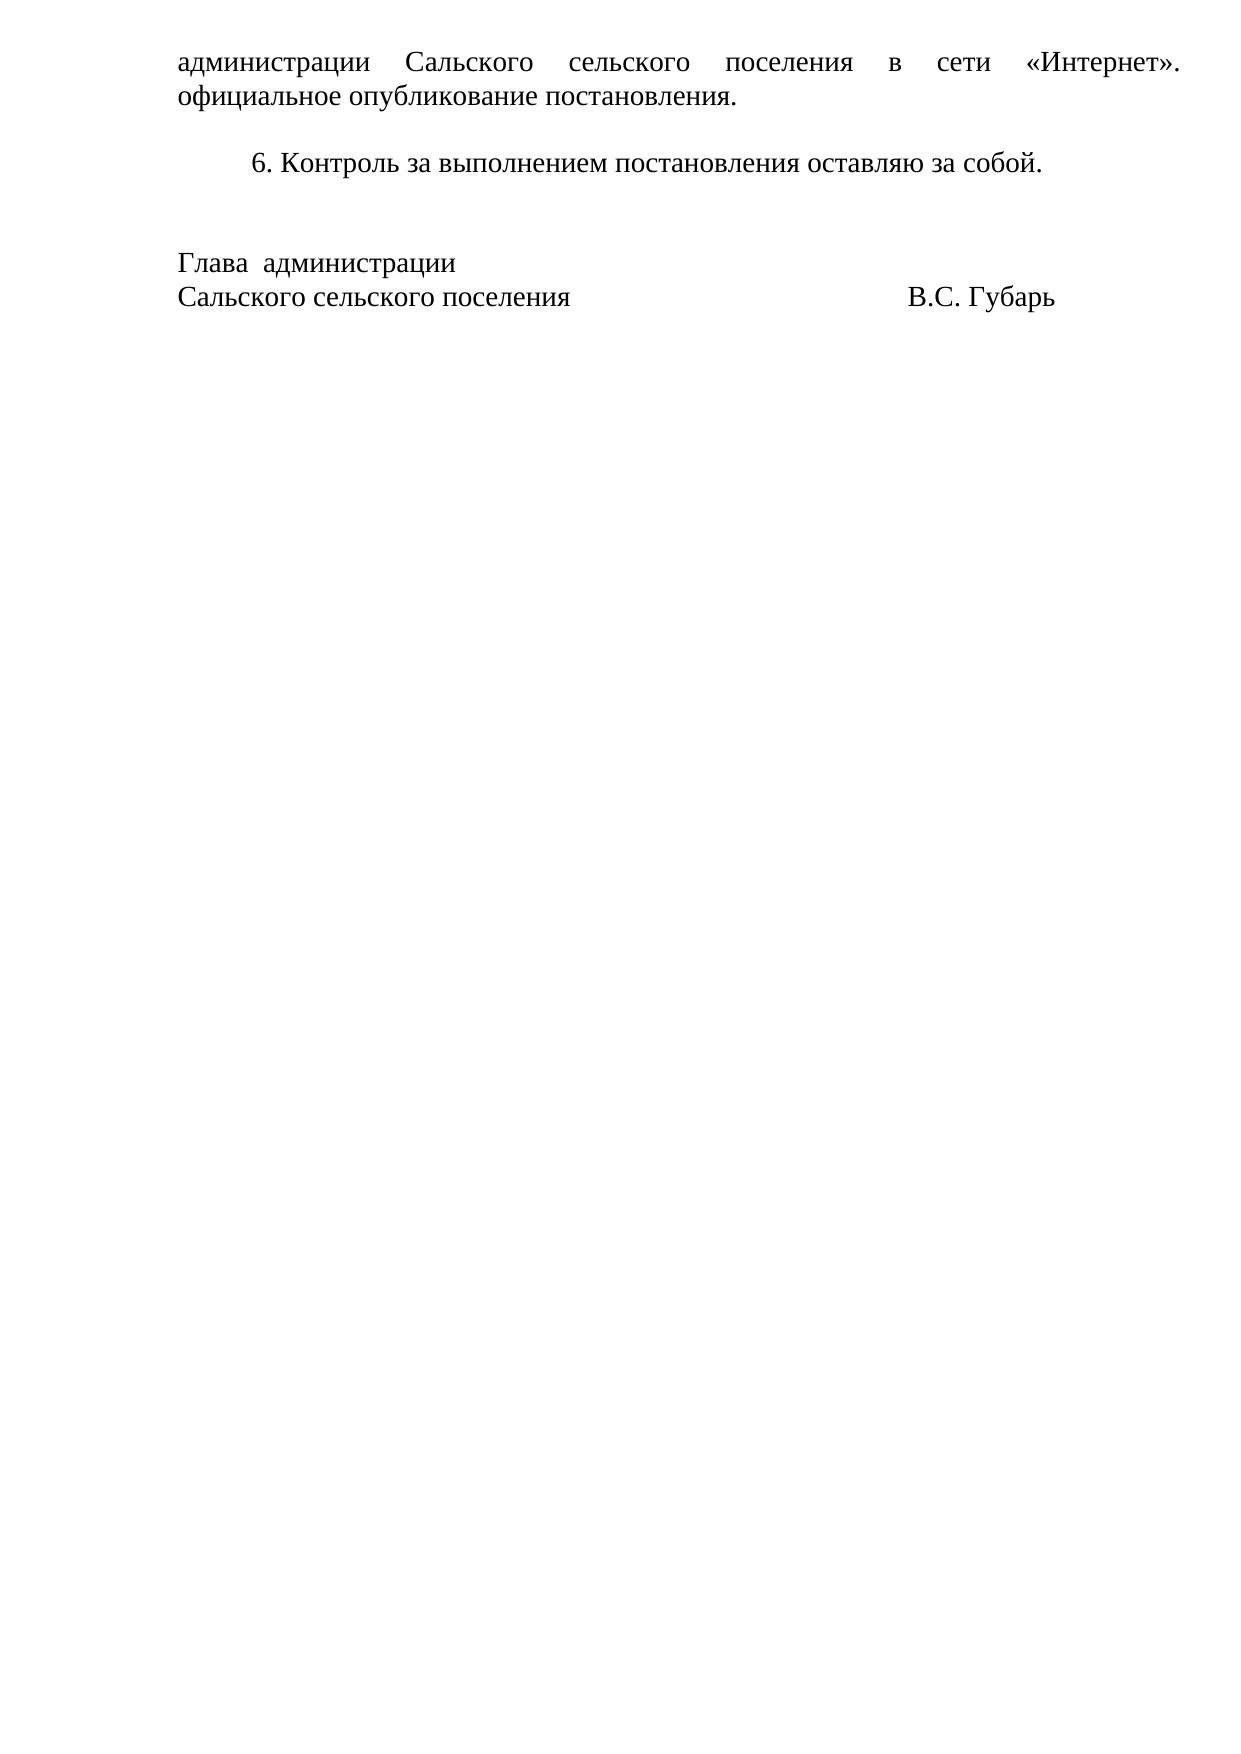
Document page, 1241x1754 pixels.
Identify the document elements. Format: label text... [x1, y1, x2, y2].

text 6. Контроль за выполнением постановления оставляю за собой. [177, 145, 1181, 178]
text Глава администрации [177, 246, 1181, 279]
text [177, 44, 1181, 111]
text Сальского сельского поселения В.С. Губарь [177, 279, 1181, 313]
